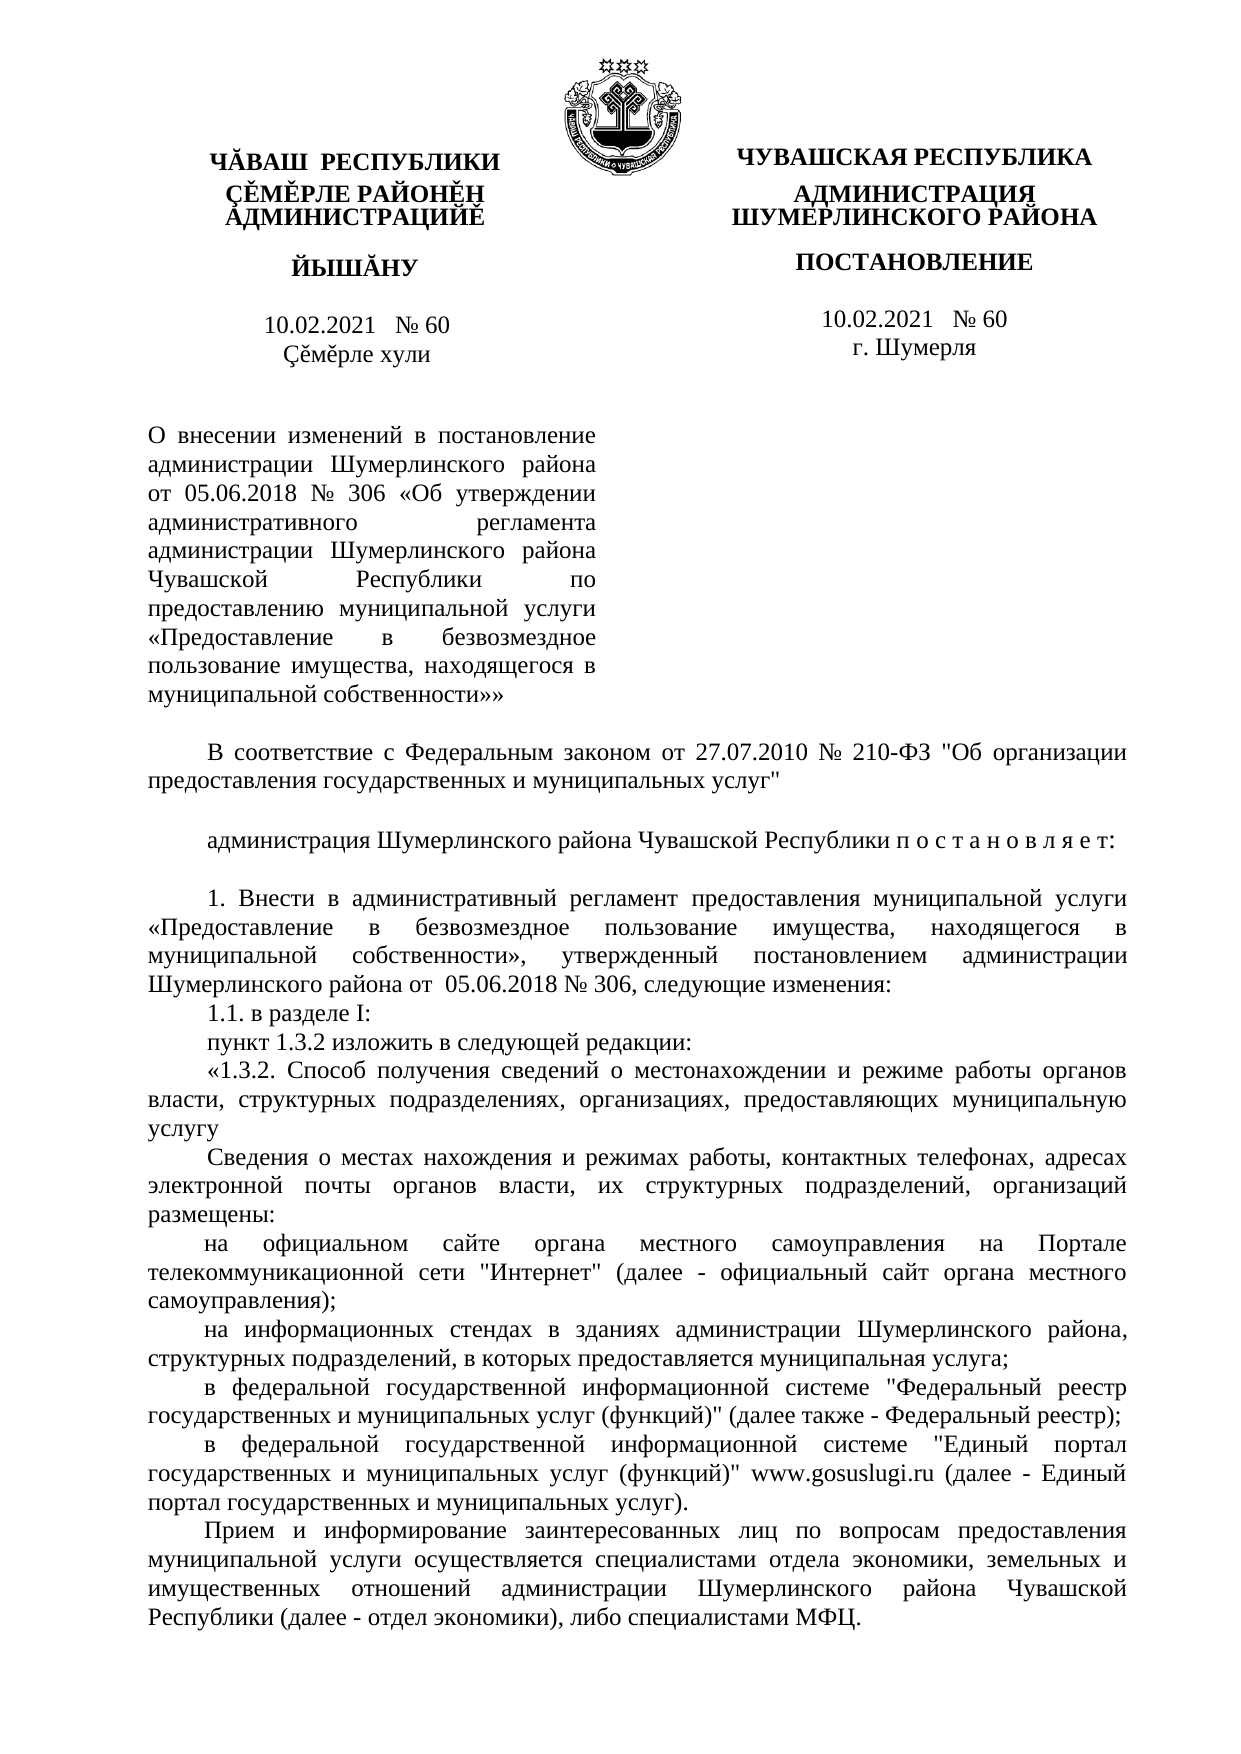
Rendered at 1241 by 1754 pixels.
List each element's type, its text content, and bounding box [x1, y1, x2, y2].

picture [563, 57, 682, 176]
text 1.1. в разделе I: [148, 998, 1128, 1027]
text О внесении изменений в постановление администрации Шумерлинского района от 05.06.2018 № 306 «Об утверждении административного регламента администрации Шумерлинского района Чувашской Республики по предоставлению муниципальной услуги «Предоставление в безвозмездное пользование имущества, находящегося в муниципальной собственности»» [148, 421, 596, 708]
text пункт 1.3.2 изложить в следующей редакции: [148, 1027, 1128, 1056]
table_cell ÇĚМĚРЛЕ РАЙОНĚН АДМИНИСТРАЦИЙĚ ЙЫШĂНУ 10.02.2021 № 60 Çěмěрле хули [136, 175, 573, 421]
text на официальном сайте органа местного самоуправления на Портале телекоммуникационной сети "Интернет" (далее - официальный сайт органа местного самоуправления); [148, 1228, 1128, 1314]
text в федеральной государственной информационной системе "Федеральный реестр государственных и муниципальных услуг (функций)" (далее также - Федеральный реестр); [148, 1372, 1128, 1429]
text В соответствие с Федеральным законом от 27.07.2010 № 210-ФЗ "Об организации предоставления государственных и муниципальных услуг" [148, 737, 1128, 794]
text Сведения о местах нахождения и режимах работы, контактных телефонах, адресах электронной почты органов власти, их структурных подразделений, организаций размещены: [148, 1142, 1128, 1228]
text «1.3.2. Способ получения сведений о местонахождении и режиме работы органов власти, структурных подразделениях, организациях, предоставляющих муниципальную услугу [148, 1056, 1128, 1142]
table_header [573, 147, 696, 421]
table_cell АДМИНИСТРАЦИЯ ШУМЕРЛИНСКОГО РАЙОНА ПОСТАНОВЛЕНИЕ 10.02.2021 № 60 г. Шумерля [696, 175, 1133, 421]
text Прием и информирование заинтересованных лиц по вопросам предоставления муниципальной услуги осуществляется специалистами отдела экономики, земельных и имущественных отношений администрации Шумерлинского района Чувашской Республики (далее - отдел экономики), либо специалистами МФЦ. [148, 1516, 1128, 1631]
text администрация Шумерлинского района Чувашской Республики п о с т а н о в л я е т: [148, 823, 1128, 854]
table_header ЧĂВАШ РЕСПУБЛИКИ [136, 147, 563, 175]
text на информационных стендах в зданиях администрации Шумерлинского района, структурных подразделений, в которых предоставляется муниципальная услуга; [148, 1314, 1128, 1372]
text в федеральной государственной информационной системе "Единый портал государственных и муниципальных услуг (функций)" www.gosuslugi.ru (далее - Единый портал государственных и муниципальных услуг). [148, 1429, 1128, 1516]
table_header ЧУВАШСКАЯ РЕСПУБЛИКА [696, 147, 1133, 175]
text 1. Внести в административный регламент предоставления муниципальной услуги «Предоставление в безвозмездное пользование имущества, находящегося в муниципальной собственности», утвержденный постановлением администрации Шумерлинского района от 05.06.2018 № 306, следующие изменения: [148, 883, 1128, 998]
